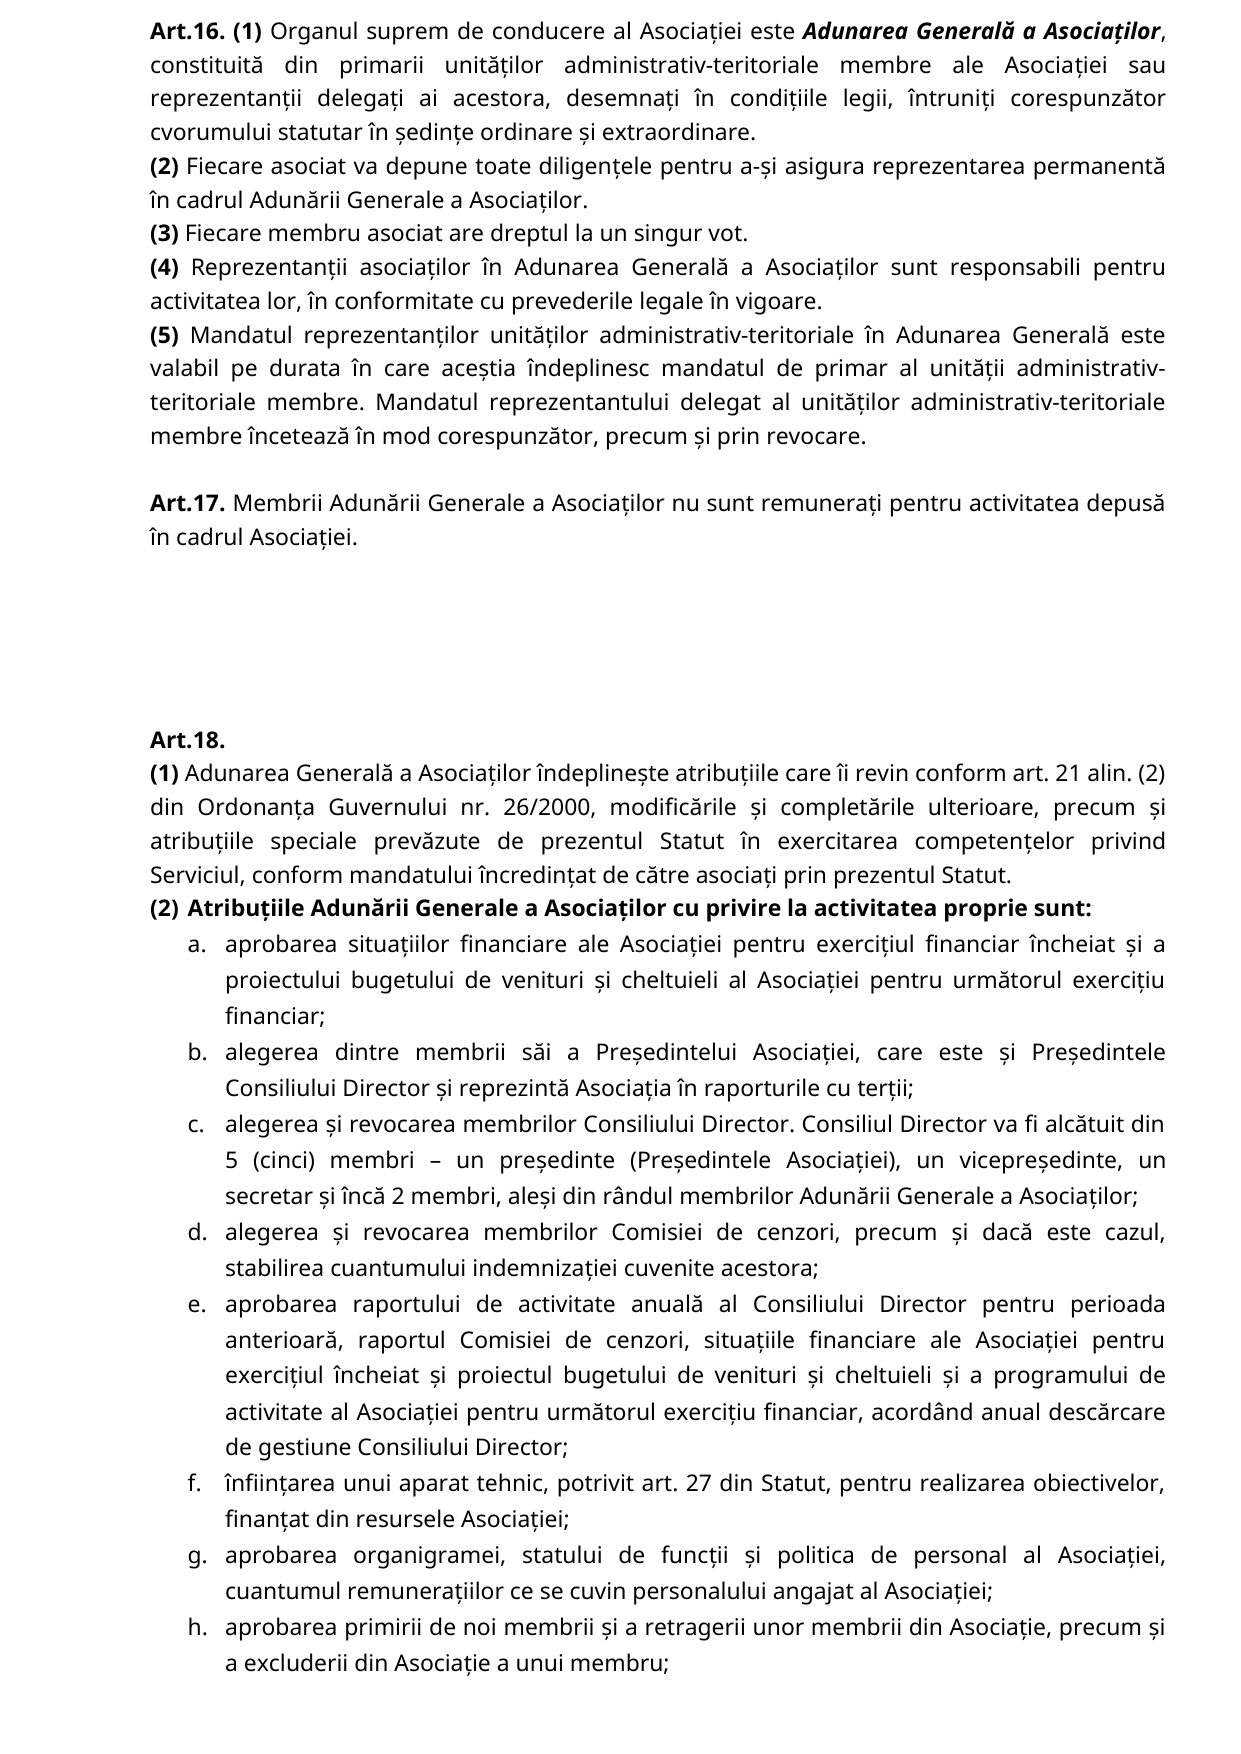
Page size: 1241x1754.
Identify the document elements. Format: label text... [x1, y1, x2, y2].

text Art.16. (1) Organul suprem de conducere al Asociaţiei este Adunarea Generală a Asociaţilor, constituită din primarii unităților administrativ-teritoriale membre ale Asociaţiei sau reprezentanții delegați ai acestora, desemnați în condițiile legii, întruniţi corespunzător cvorumului statutar în şedinţe ordinare şi extraordinare. [150, 15, 1167, 147]
list aprobarea situațiilor financiare ale Asociației pentru exercițiul financiar încheiat și a proiectului bugetului de venituri și cheltuieli al Asociației pentru următorul exercițiu financiar; [187, 928, 1167, 1031]
list înființarea unui aparat tehnic, potrivit art. 27 din Statut, pentru realizarea obiectivelor, finanțat din resursele Asociației; [187, 1467, 1167, 1534]
text Art.17. Membrii Adunării Generale a Asociaţilor nu sunt remunerați pentru activitatea depusă în cadrul Asociației. [150, 487, 1167, 552]
list aprobarea primirii de noi membrii și a retragerii unor membrii din Asociație, precum și a excluderii din Asociaţie a unui membru; [187, 1611, 1167, 1678]
text (1) Adunarea Generală a Asociaţilor îndeplineşte atribuţiile care îi revin conform art. 21 alin. (2) din Ordonanţa Guvernului nr. 26/2000, modificările şi completările ulterioare, precum şi atribuţiile speciale prevăzute de prezentul Statut în exercitarea competenţelor privind Serviciul, conform mandatului încredinţat de către asociaţi prin prezentul Statut. [150, 757, 1167, 890]
list alegerea și revocarea membrilor Comisiei de cenzori, precum şi dacă este cazul, stabilirea cuantumului indemnizaţiei cuvenite acestora; [187, 1216, 1167, 1283]
text (4) Reprezentanţii asociaţilor în Adunarea Generală a Asociaţilor sunt responsabili pentru activitatea lor, în conformitate cu prevederile legale în vigoare. [150, 251, 1167, 316]
list aprobarea raportului de activitate anuală al Consiliului Director pentru perioada anterioară, raportul Comisiei de cenzori, situațiile financiare ale Asociației pentru exercițiul încheiat și proiectul bugetului de venituri și cheltuieli şi a programului de activitate al Asociației pentru următorul exercițiu financiar, acordând anual descărcare de gestiune Consiliului Director; [187, 1288, 1167, 1463]
list alegerea și revocarea membrilor Consiliului Director. Consiliul Director va fi alcătuit din 5 (cinci) membri – un preşedinte (Președintele Asociației), un vicepreşedinte, un secretar și încă 2 membri, aleși din rândul membrilor Adunării Generale a Asociaţilor; [187, 1108, 1167, 1211]
text (2) Fiecare asociat va depune toate diligenţele pentru a-şi asigura reprezentarea permanentă în cadrul Adunării Generale a Asociaţilor. [150, 150, 1167, 215]
text Art.18. [150, 723, 1167, 755]
list aprobarea organigramei, statului de funcţii şi politica de personal al Asociației, cuantumul remuneraţiilor ce se cuvin personalului angajat al Asociaţiei; [187, 1539, 1167, 1606]
list Atribuţiile Adunării Generale a Asociaţilor cu privire la activitatea proprie sunt: [150, 892, 1167, 923]
text (5) Mandatul reprezentanților unităților administrativ-teritoriale în Adunarea Generală este valabil pe durata în care aceștia îndeplinesc mandatul de primar al unității administrativ-teritoriale membre. Mandatul reprezentantului delegat al unităților administrativ-teritoriale membre încetează în mod corespunzător, precum și prin revocare. [150, 318, 1167, 451]
list alegerea dintre membrii săi a Președintelui Asociației, care este și Președintele Consiliului Director și reprezintă Asociația în raporturile cu terții; [187, 1036, 1167, 1103]
text (3) Fiecare membru asociat are dreptul la un singur vot. [150, 217, 1167, 248]
